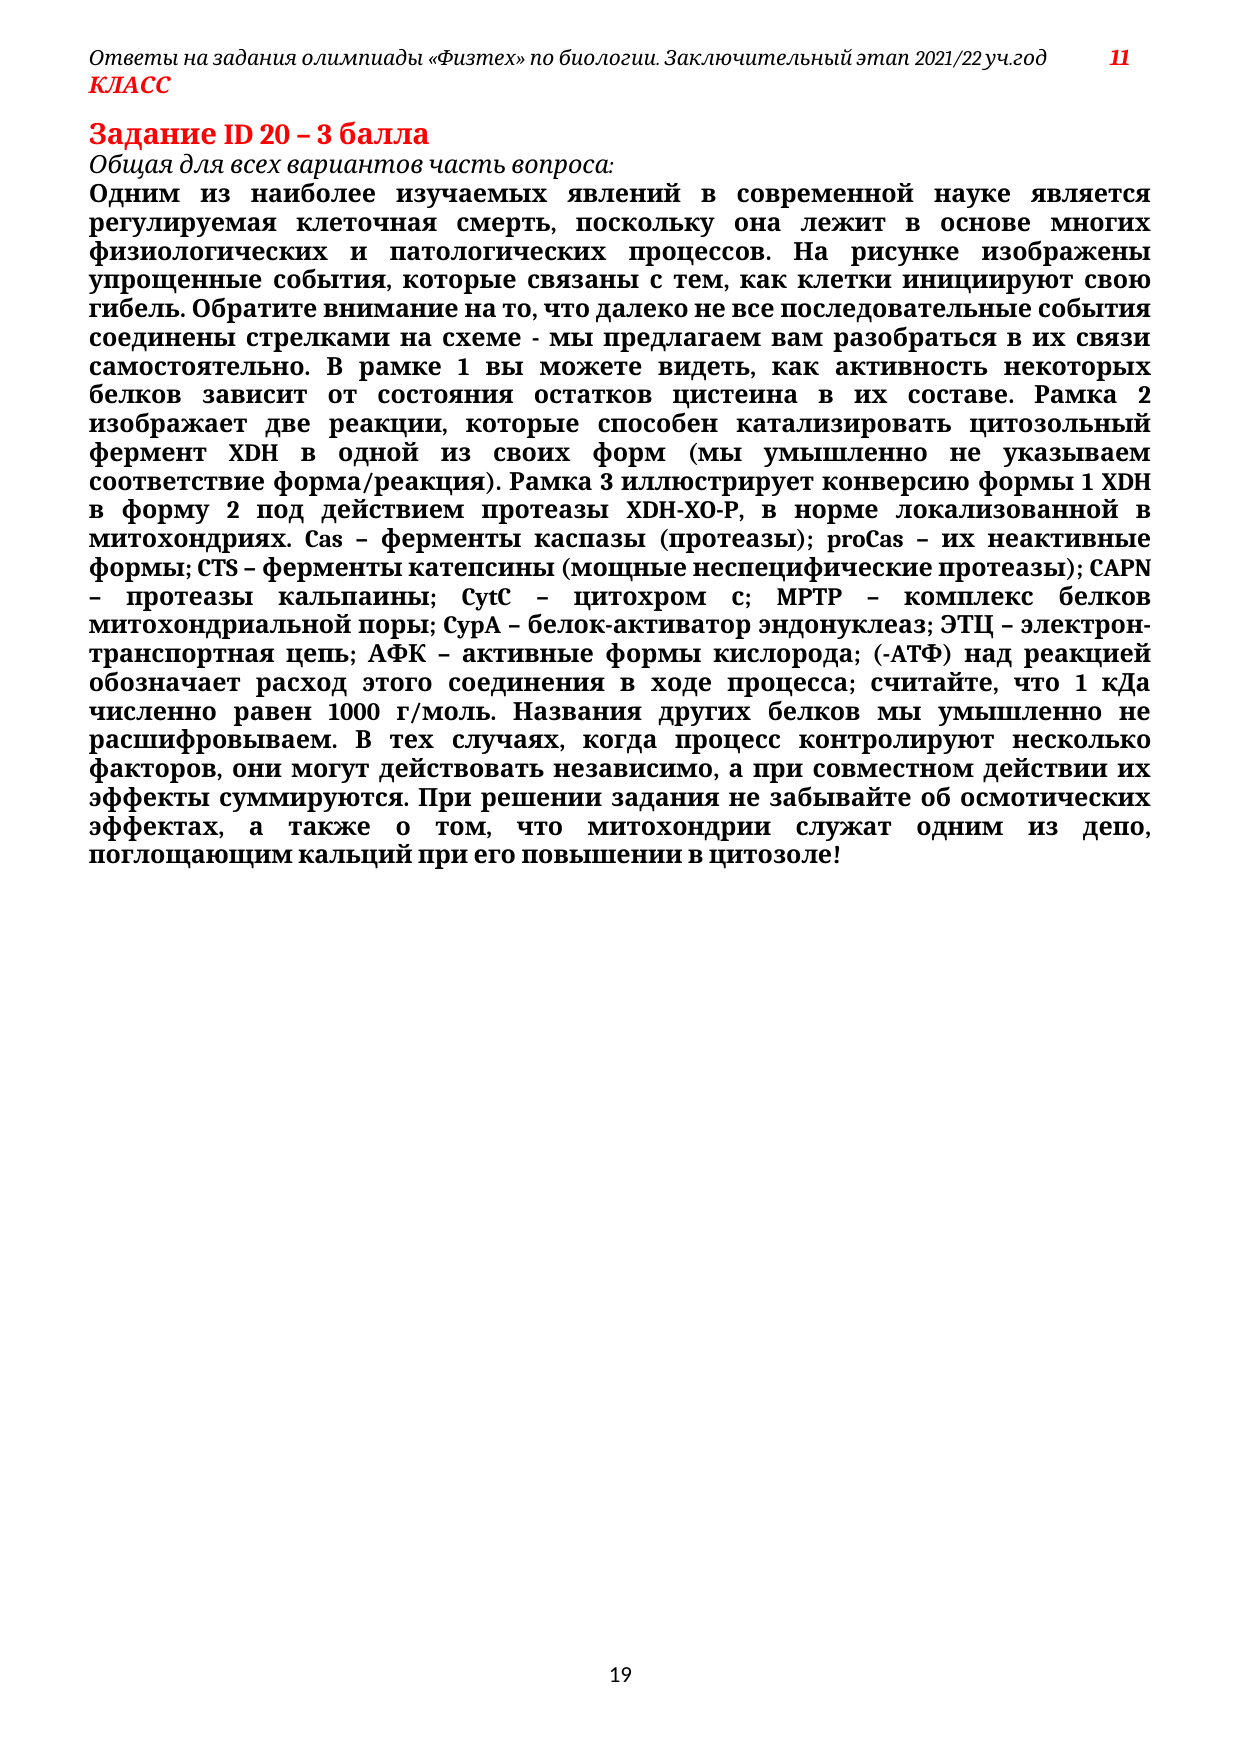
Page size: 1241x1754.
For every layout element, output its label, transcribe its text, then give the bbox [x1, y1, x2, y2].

text Задание ID 20 – 3 балла [89, 118, 1152, 151]
text Одним из наиболее изучаемых явлений в современной науке является регулируемая клеточная смерть, поскольку она лежит в основе многих физиологических и патологических процессов. На рисунке изображены упрощенные события, которые связаны с тем, как клетки инициируют свою гибель. Обратите внимание на то, что далеко не все последовательные события соединены стрелками на схеме - мы предлагаем вам разобраться в их связи самостоятельно. В рамке 1 вы можете видеть, как активность некоторых белков зависит от состояния остатков цистеина в их составе. Рамка 2 изображает две реакции, которые способен катализировать цитозольный фермент XDH в одной из своих форм (мы умышленно не указываем соответствие форма/реакция). Рамка 3 иллюстрирует конверсию формы 1 XDH в форму 2 под действием протеазы XDH-XO-P, в норме локализованной в митохондриях. Cas – ферменты каспазы (протеазы); proCas – их неактивные формы; CTS – ферменты катепсины (мощные неспецифические протеазы); CAPN – протеазы кальпаины; CytC – цитохром с; MPTP – комплекс белков митохондриальной поры; CypA – белок-активатор эндонуклеаз; ЭТЦ – электрон-транспортная цепь; АФК – активные формы кислорода; (-ATФ) над реакцией обозначает расход этого соединения в ходе процесса; считайте, что 1 кДа численно равен 1000 г/моль. Названия других белков мы умышленно не расшифровываем. В тех случаях, когда процесс контролируют несколько факторов, они могут действовать независимо, а при совместном действии их эффекты суммируются. При решении задания не забывайте об осмотических эффектах, а также о том, что митохондрии служат одним из депо, поглощающим кальций при его повышении в цитозоле! [89, 180, 1152, 870]
text Общая для всех вариантов часть вопроса: [89, 151, 1152, 180]
